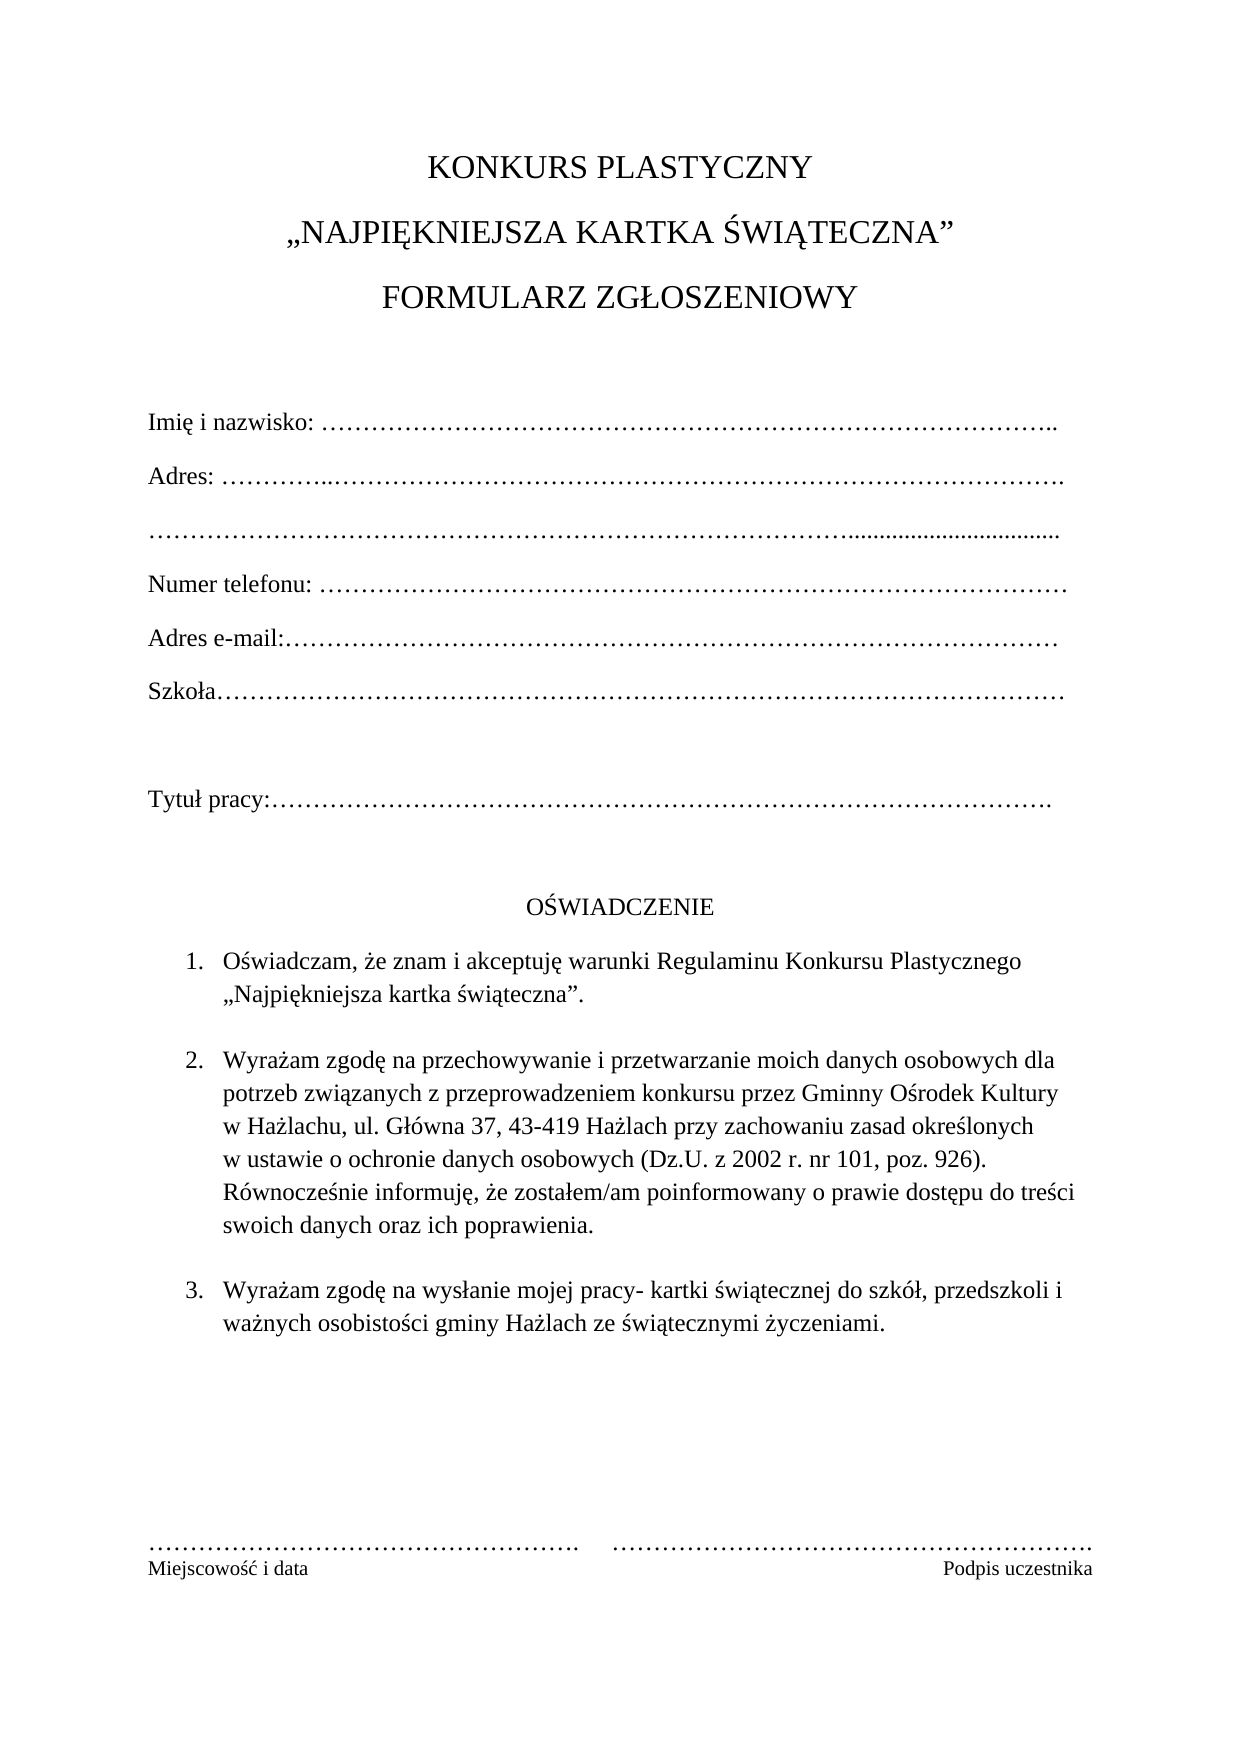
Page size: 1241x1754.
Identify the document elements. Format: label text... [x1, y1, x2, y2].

text „NAJPIĘKNIEJSZA KARTKA ŚWIĄTECZNA” [148, 212, 1093, 251]
list Wyrażam zgodę na przechowywanie i przetwarzanie moich danych osobowych dla potrzeb związanych z przeprowadzeniem konkursu przez Gminny Ośrodek Kultury w Hażlachu, ul. Główna 37, 43-419 Hażlach przy zachowaniu zasad określonych w ustawie o ochronie danych osobowych (Dz.U. z 2002 r. nr 101, poz. 926). Równocześnie informuję, że zostałem/am poinformowany o prawie dostępu do treści swoich danych oraz ich poprawienia. [185, 1045, 1093, 1271]
text OŚWIADCZENIE [148, 892, 1093, 921]
text Numer telefonu: ……………………………………………………………………………… [148, 569, 1093, 597]
text KONKURS PLASTYCZNY [148, 148, 1093, 186]
text Szkoła………………………………………………………………………………………… [148, 676, 1093, 705]
table_header ……………………………………………. Miejscowość i data [136, 1470, 600, 1580]
list Wyrażam zgodę na wysłanie mojej pracy- kartki świątecznej do szkół, przedszkoli i ważnych osobistości gminy Hażlach ze świątecznymi życzeniami. [185, 1275, 1093, 1337]
text ………………………………………………………………………….................................. [148, 515, 1093, 544]
list Oświadczam, że znam i akceptuję warunki Regulaminu Konkursu Plastycznego „Najpiękniejsza kartka świąteczna”. [185, 946, 1093, 1007]
text Imię i nazwisko: …………………………………………………………………………….. [148, 407, 1093, 436]
text Adres e-mail:………………………………………………………………………………… [148, 623, 1093, 651]
table_header …………………………………………………. Podpis uczestnika [600, 1470, 1104, 1580]
text Tytuł pracy:…………………………………………………………………………………. [148, 784, 1093, 813]
text FORMULARZ ZGŁOSZENIOWY [148, 277, 1093, 316]
text Adres: …………..……………………………………………………………………………. [148, 461, 1093, 490]
